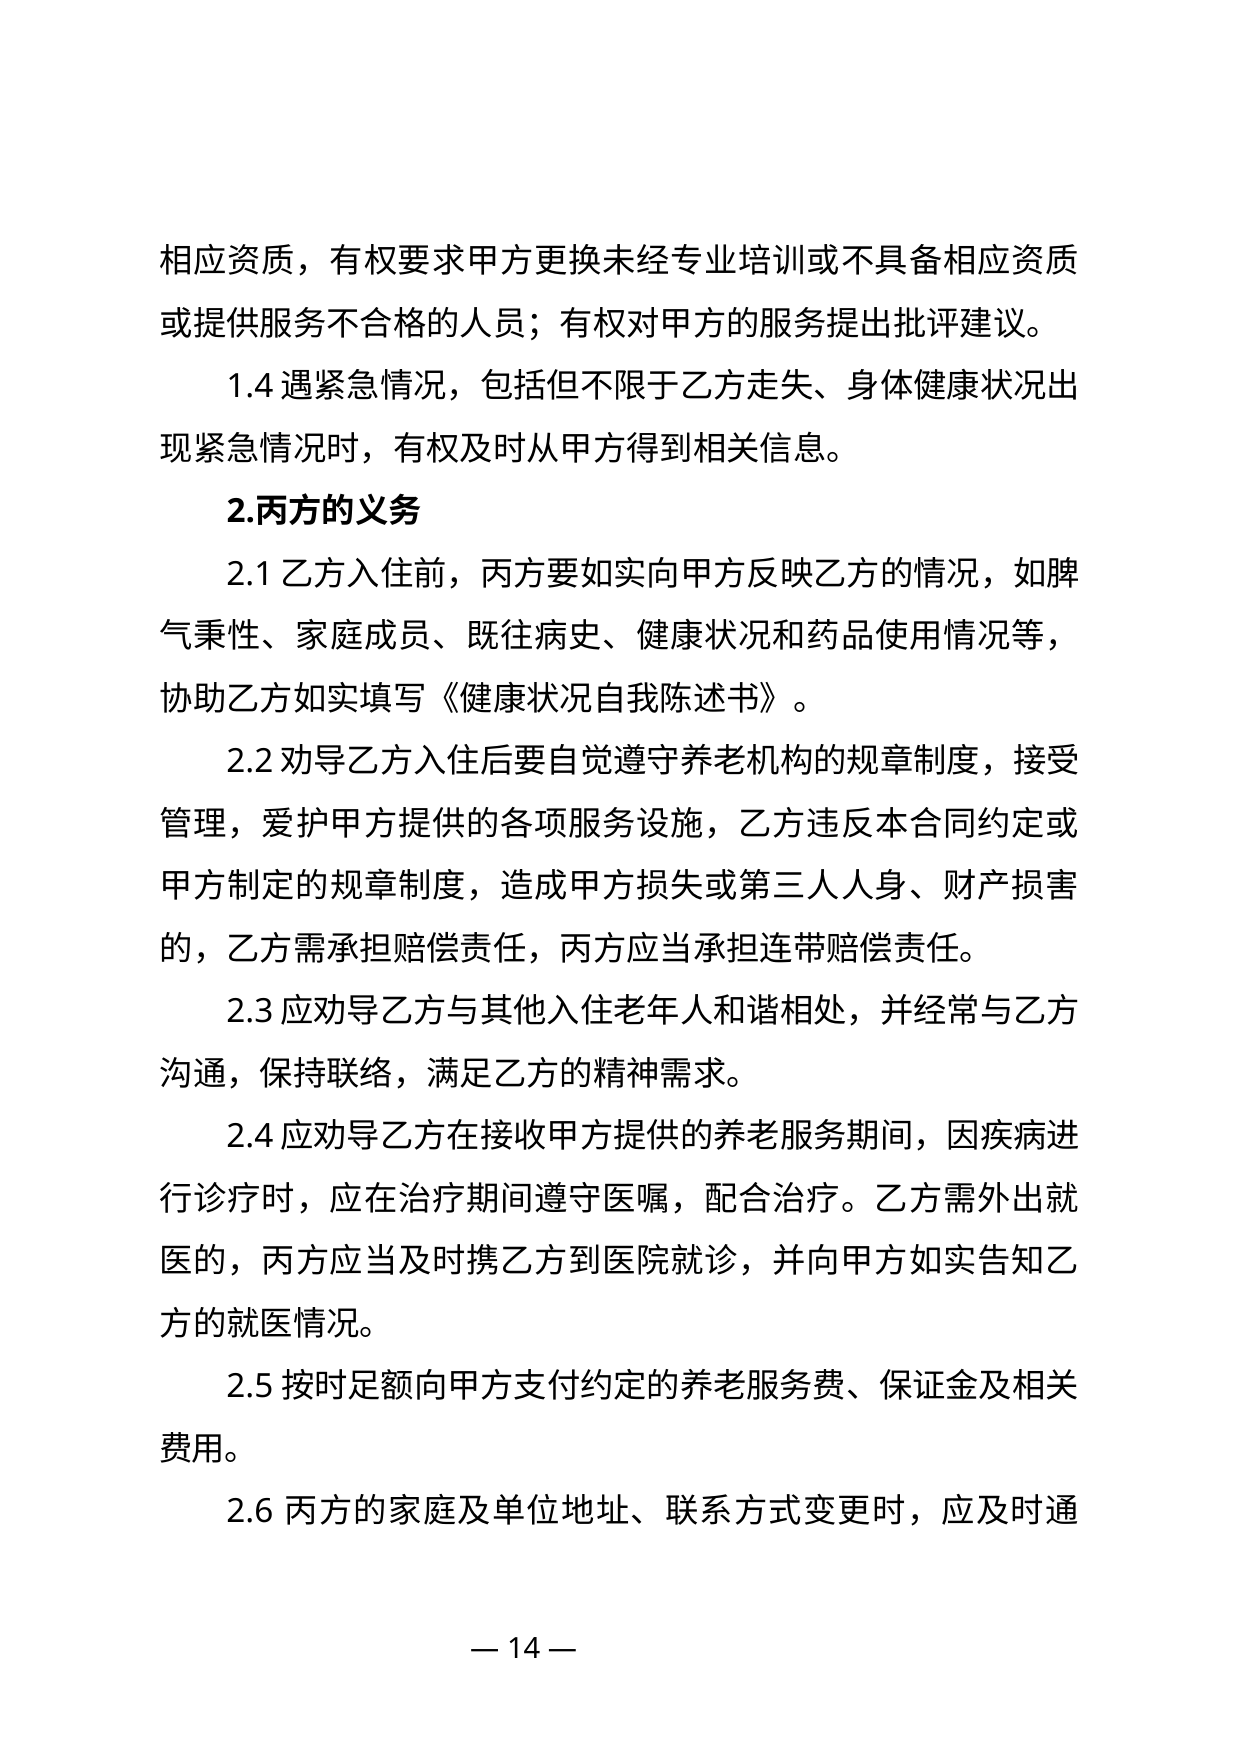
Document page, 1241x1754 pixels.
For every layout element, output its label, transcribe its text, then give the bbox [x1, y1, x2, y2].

text 1.4遇紧急情况，包括但不限于乙方走失、身体健康状况出现紧急情况时，有权及时从甲方得到相关信息。 [159, 347, 1081, 472]
text 2.丙方的义务 [159, 472, 1081, 535]
text 2.1乙方入住前，丙方要如实向甲方反映乙方的情况，如脾气秉性、家庭成员、既往病史、健康状况和药品使用情况等，协助乙方如实填写《健康状况自我陈述书》。 [159, 535, 1081, 722]
text 2.4应劝导乙方在接收甲方提供的养老服务期间，因疾病进行诊疗时，应在治疗期间遵守医嘱，配合治疗。乙方需外出就医的，丙方应当及时携乙方到医院就诊，并向甲方如实告知乙方的就医情况。 [159, 1097, 1081, 1347]
text 2.2劝导乙方入住后要自觉遵守养老机构的规章制度，接受管理，爱护甲方提供的各项服务设施，乙方违反本合同约定或甲方制定的规章制度，造成甲方损失或第三人人身、财产损害的，乙方需承担赔偿责任，丙方应当承担连带赔偿责任。 [159, 722, 1081, 972]
text 2.5按时足额向甲方支付约定的养老服务费、保证金及相关费用。 [159, 1347, 1081, 1472]
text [159, 222, 1081, 347]
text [159, 1472, 1081, 1535]
text 2.3应劝导乙方与其他入住老年人和谐相处，并经常与乙方沟通，保持联络，满足乙方的精神需求。 [159, 972, 1081, 1097]
